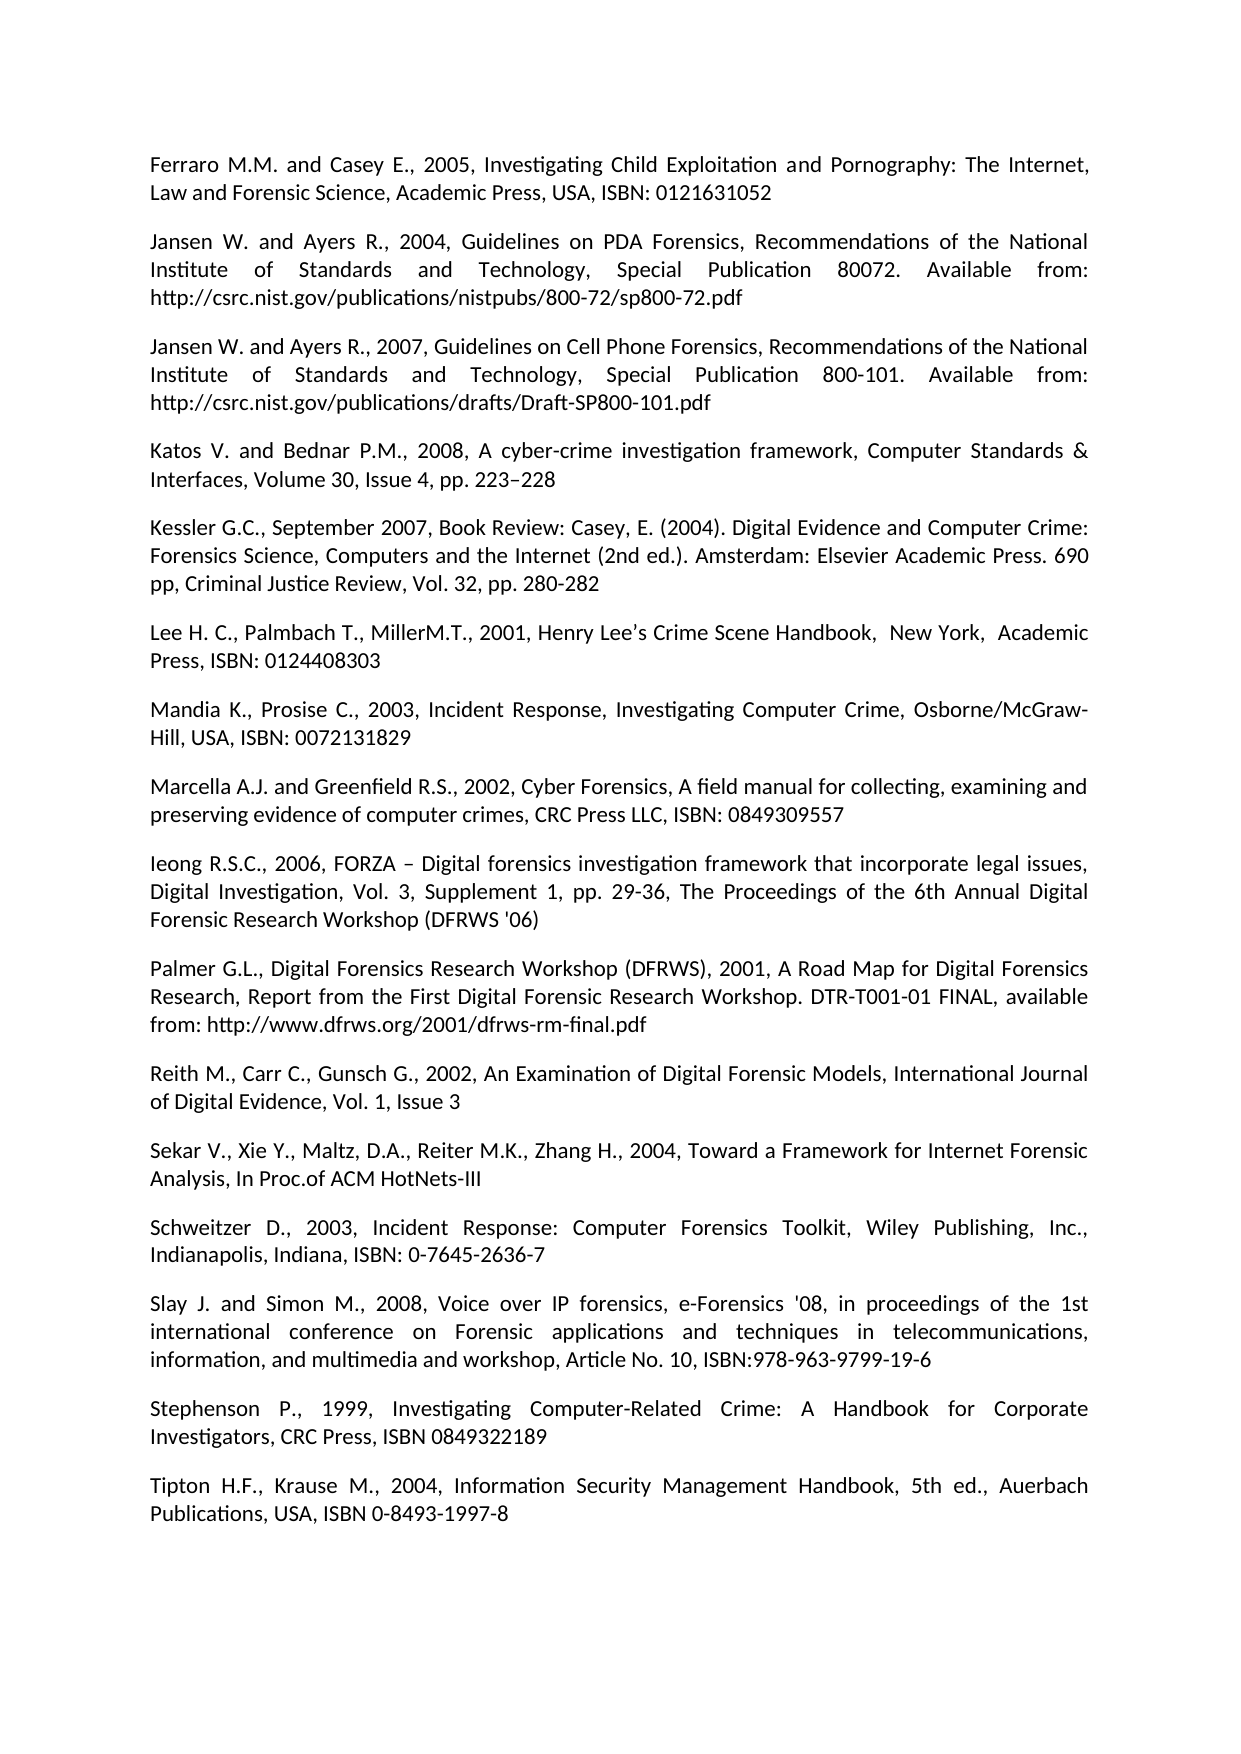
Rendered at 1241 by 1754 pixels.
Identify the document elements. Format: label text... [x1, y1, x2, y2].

text Schweitzer D., 2003, Incident Response: Computer Forensics Toolkit, Wiley Publishing, Inc., Indianapolis, Indiana, ISBN: 0-7645-2636-7 [150, 1213, 1090, 1269]
text Tipton H.F., Krause M., 2004, Information Security Management Handbook, 5th ed., Auerbach Publications, USA, ISBN 0-8493-1997-8 [150, 1471, 1090, 1527]
text Lee H. C., Palmbach T., MillerM.T., 2001, Henry Lee’s Crime Scene Handbook, New York, Academic Press, ISBN: 0124408303 [150, 618, 1090, 674]
text Kessler G.C., September 2007, Book Review: Casey, E. (2004). Digital Evidence and Computer Crime: Forensics Science, Computers and the Internet (2nd ed.). Amsterdam: Elsevier Academic Press. 690 pp, Criminal Justice Review, Vol. 32, pp. 280-282 [150, 513, 1090, 598]
text Jansen W. and Ayers R., 2004, Guidelines on PDA Forensics, Recommendations of the National Institute of Standards and Technology, Special Publication 80072. Available from: http://csrc.nist.gov/publications/nistpubs/800-72/sp800-72.pdf [150, 227, 1090, 311]
text Reith M., Carr C., Gunsch G., 2002, An Examination of Digital Forensic Models, International Journal of Digital Evidence, Vol. 1, Issue 3 [150, 1059, 1090, 1115]
text Katos V. and Bednar P.M., 2008, A cyber-crime investigation framework, Computer Standards & Interfaces, Volume 30, Issue 4, pp. 223–228 [150, 437, 1090, 493]
text Slay J. and Simon M., 2008, Voice over IP forensics, e-Forensics '08, in proceedings of the 1st international conference on Forensic applications and techniques in telecommunications, information, and multimedia and workshop, Article No. 10, ISBN:978-963-9799-19-6 [150, 1289, 1090, 1373]
text Ferraro M.M. and Casey E., 2005, Investigating Child Exploitation and Pornography: The Internet, Law and Forensic Science, Academic Press, USA, ISBN: 0121631052 [150, 150, 1090, 206]
text Palmer G.L., Digital Forensics Research Workshop (DFRWS), 2001, A Road Map for Digital Forensics Research, Report from the First Digital Forensic Research Workshop. DTR-T001-01 FINAL, available from: http://www.dfrws.org/2001/dfrws-rm-final.pdf [150, 954, 1090, 1038]
text Jansen W. and Ayers R., 2007, Guidelines on Cell Phone Forensics, Recommendations of the National Institute of Standards and Technology, Special Publication 800-101. Available from: http://csrc.nist.gov/publications/drafts/Draft-SP800-101.pdf [150, 332, 1090, 416]
text Sekar V., Xie Y., Maltz, D.A., Reiter M.K., Zhang H., 2004, Toward a Framework for Internet Forensic Analysis, In Proc.of ACM HotNets-III [150, 1136, 1090, 1192]
text Stephenson P., 1999, Investigating Computer-Related Crime: A Handbook for Corporate Investigators, CRC Press, ISBN 0849322189 [150, 1394, 1090, 1450]
text Ieong R.S.C., 2006, FORZA – Digital forensics investigation framework that incorporate legal issues, Digital Investigation, Vol. 3, Supplement 1, pp. 29-36, The Proceedings of the 6th Annual Digital Forensic Research Workshop (DFRWS '06) [150, 849, 1090, 933]
text Mandia K., Prosise C., 2003, Incident Response, Investigating Computer Crime, Osborne/McGraw-Hill, USA, ISBN: 0072131829 [150, 695, 1090, 751]
text Marcella A.J. and Greenfield R.S., 2002, Cyber Forensics, A field manual for collecting, examining and preserving evidence of computer crimes, CRC Press LLC, ISBN: 0849309557 [150, 772, 1090, 828]
